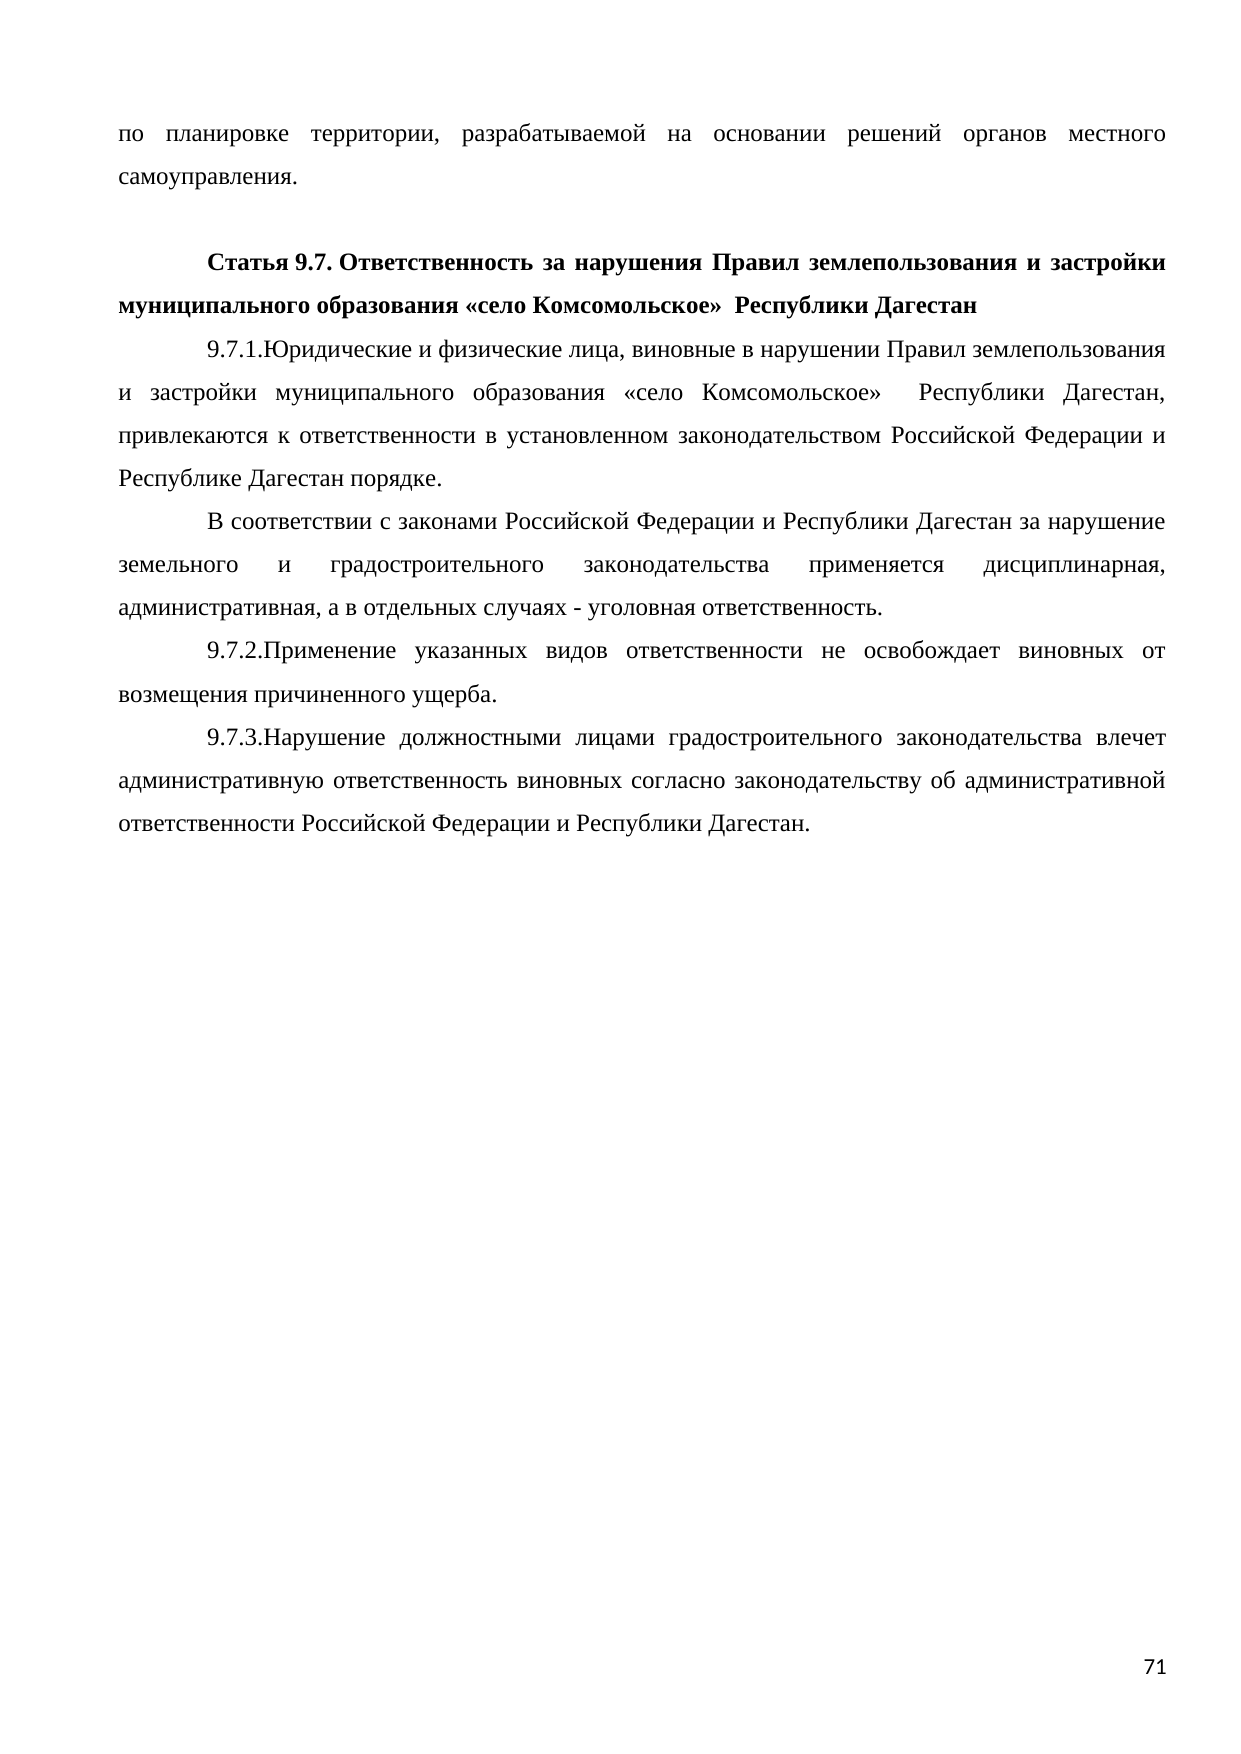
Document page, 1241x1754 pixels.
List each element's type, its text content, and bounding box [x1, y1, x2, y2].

text 9.7.1.Юридические и физические лица, виновные в нарушении Правил землепользования и застройки муниципального образования «село Комсомольское» Республики Дагестан, привлекаются к ответственности в установленном законодательством Российской Федерации и Республике Дагестан порядке. [118, 334, 1167, 492]
text 9.7.3.Нарушение должностными лицами градостроительного законодательства влечет административную ответственность виновных согласно законодательству об административной ответственности Российской Федерации и Республики Дагестан. [118, 722, 1167, 837]
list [118, 118, 1167, 190]
text 9.7.2.Применение указанных видов ответственности не освобождает виновных от возмещения причиненного ущерба. [118, 636, 1167, 707]
list Ответственность за нарушения Правил землепользования и застройки муниципального образования «село Комсомольское» Республики Дагестан [118, 247, 1167, 319]
text В соответствии с законами Российской Федерации и Республики Дагестан за нарушение земельного и градостроительного законодательства применяется дисциплинарная, административная, а в отдельных случаях - уголовная ответственность. [118, 506, 1167, 621]
